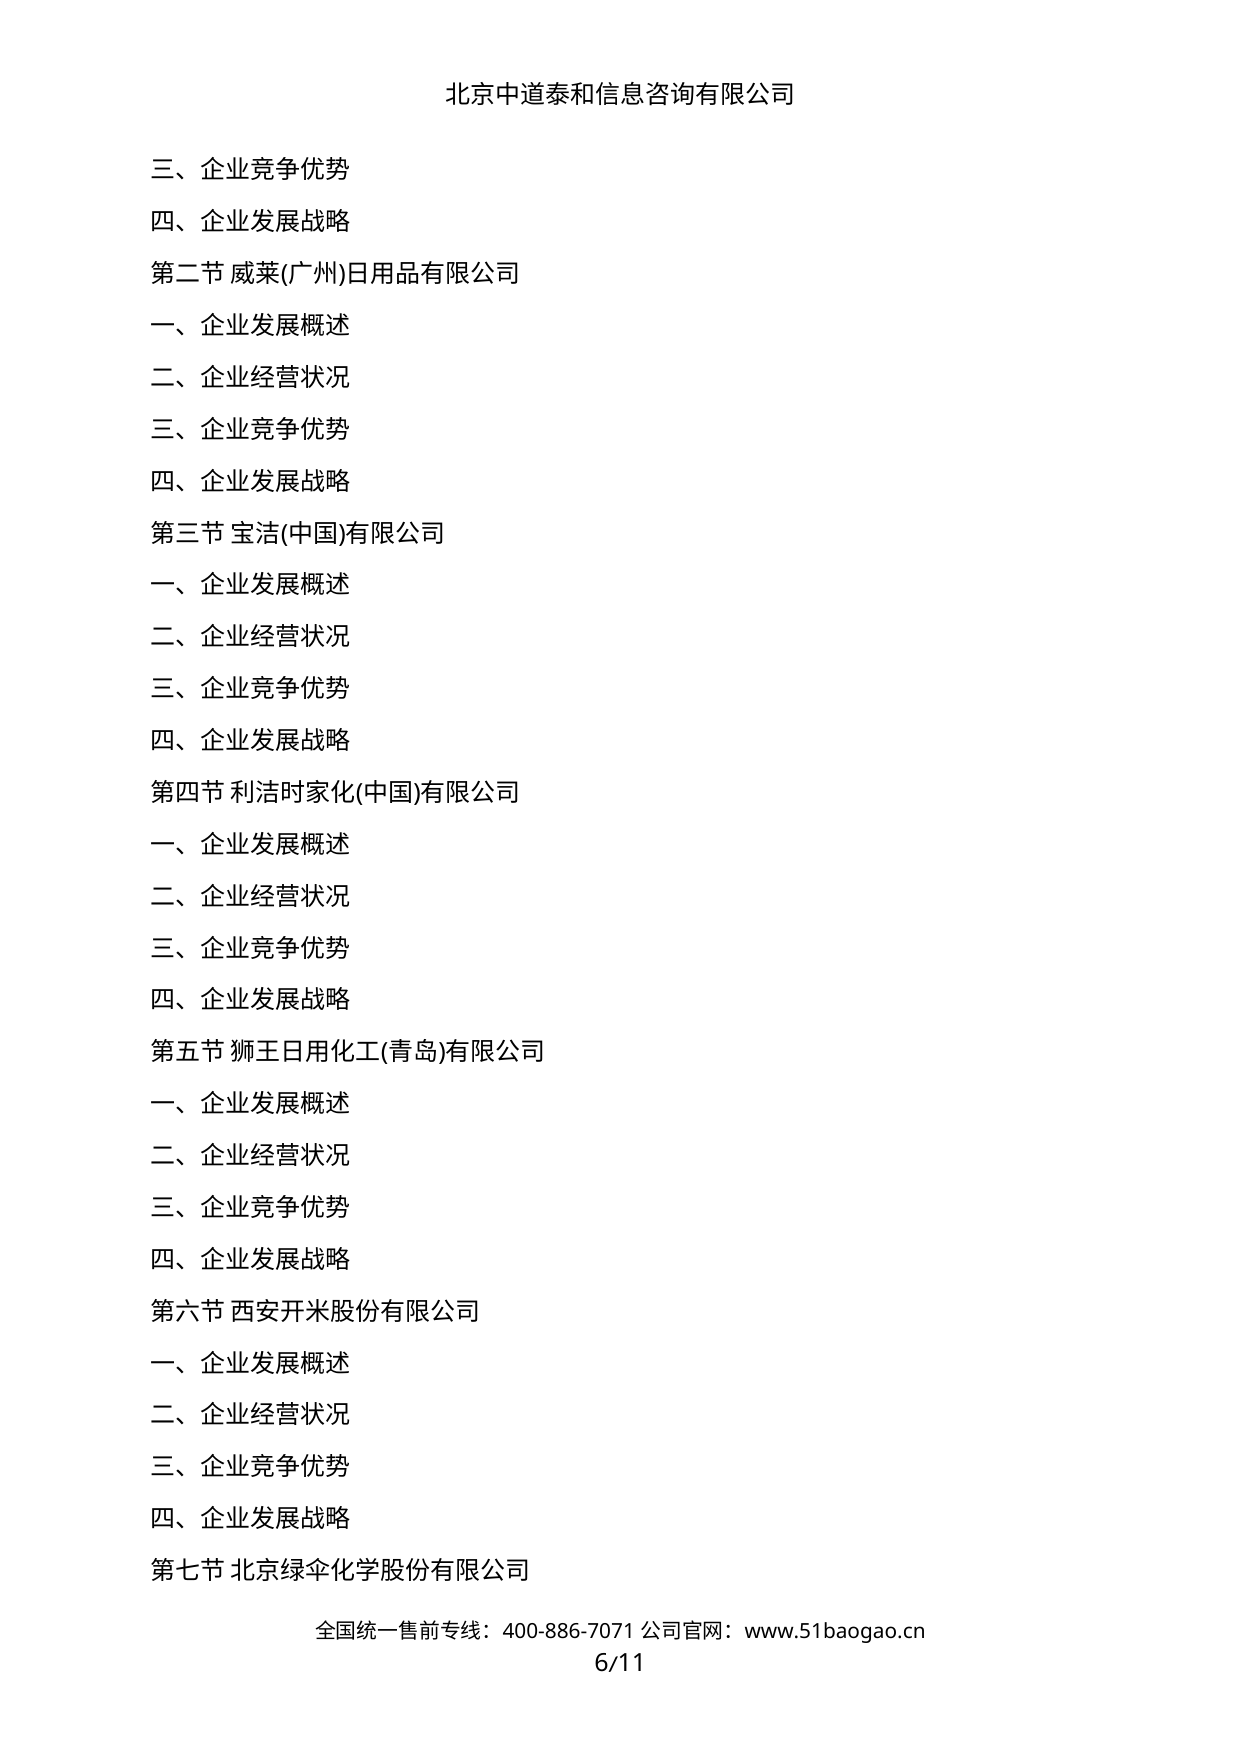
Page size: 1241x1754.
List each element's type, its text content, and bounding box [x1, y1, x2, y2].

text 四、企业发展战略 [150, 721, 1090, 757]
text 第四节 利洁时家化(中国)有限公司 [150, 772, 1090, 809]
text 一、企业发展概述 [150, 1084, 1090, 1120]
text 四、企业发展战略 [150, 461, 1090, 497]
text 三、企业竞争优势 [150, 669, 1090, 705]
text 四、企业发展战略 [150, 980, 1090, 1016]
text 三、企业竞争优势 [150, 409, 1090, 446]
text 第七节 北京绿伞化学股份有限公司 [150, 1551, 1090, 1587]
text 二、企业经营状况 [150, 1395, 1090, 1431]
text 二、企业经营状况 [150, 357, 1090, 394]
text 三、企业竞争优势 [150, 1447, 1090, 1483]
text 三、企业竞争优势 [150, 1187, 1090, 1224]
text 四、企业发展战略 [150, 1499, 1090, 1535]
text 一、企业发展概述 [150, 824, 1090, 861]
text 三、企业竞争优势 [150, 150, 1090, 186]
text 四、企业发展战略 [150, 202, 1090, 238]
text 三、企业竞争优势 [150, 928, 1090, 964]
text 二、企业经营状况 [150, 876, 1090, 912]
text 第六节 西安开米股份有限公司 [150, 1291, 1090, 1327]
text 第五节 狮王日用化工(青岛)有限公司 [150, 1032, 1090, 1068]
text 一、企业发展概述 [150, 565, 1090, 601]
text 一、企业发展概述 [150, 306, 1090, 342]
text 第二节 威莱(广州)日用品有限公司 [150, 254, 1090, 290]
text 二、企业经营状况 [150, 617, 1090, 653]
text 二、企业经营状况 [150, 1136, 1090, 1172]
text 第三节 宝洁(中国)有限公司 [150, 513, 1090, 549]
text 四、企业发展战略 [150, 1239, 1090, 1276]
text 一、企业发展概述 [150, 1343, 1090, 1379]
